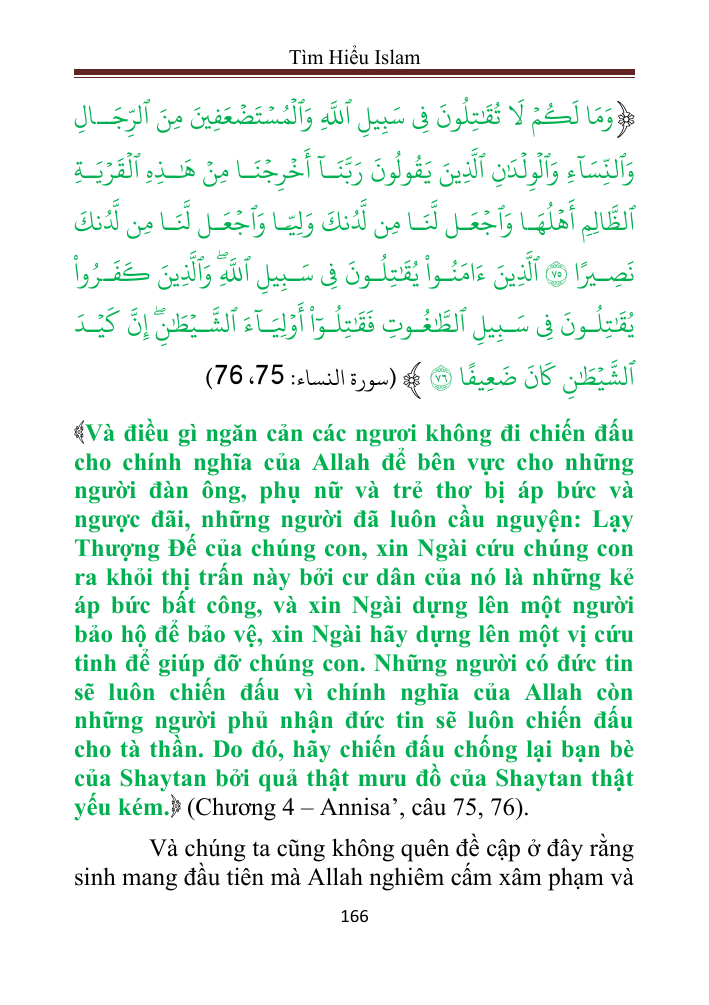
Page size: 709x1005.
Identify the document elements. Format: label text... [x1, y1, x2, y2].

text ﮋوَمَا لَكُمۡ لَا تُقَٰتِلُونَ فِي سَبِيلِ ٱللَّهِ وَٱلۡمُسۡتَضۡعَفِينَ مِنَ ٱلرِّجَالِ وَٱلنِّسَآءِ وَٱلۡوِلۡدَٰنِ ٱلَّذِينَ يَقُولُونَ رَبَّنَآ أَخۡرِجۡنَا مِنۡ هَٰذِهِ ٱلۡقَرۡيَةِ ٱلظَّالِمِ أَهۡلُهَا وَٱجۡعَل لَّنَا مِن لَّدُنكَ وَلِيّٗا وَٱجۡعَل لَّنَا مِن لَّدُنكَ نَصِيرًا ٧٥ ٱلَّذِينَ ءَامَنُواْ يُقَٰتِلُونَ فِي سَبِيلِ ٱللَّهِۖ وَٱلَّذِينَ كَفَرُواْ يُقَٰتِلُونَ فِي سَبِيلِ ٱلطَّٰغُوتِ فَقَٰتِلُوٓاْ أَوۡلِيَآءَ ٱلشَّيۡطَٰنِۖ إِنَّ كَيۡدَ ٱلشَّيۡطَٰنِ كَانَ ضَعِيفًا ٧٦ ﮊ (سورة النساء: 75، 76) [74, 89, 635, 405]
text Và điều gì ngăn cản các ngươi không đi chiến đấu cho chính nghĩa của Allah để bên vực cho những người đàn ông, phụ nữ và trẻ thơ bị áp bức và ngược đãi, những người đã luôn cầu nguyện: Lạy Thượng Đế của chúng con, xin Ngài cứu chúng con ra khỏi thị trấn này bởi cư dân của nó là những kẻ áp bức bất công, và xin Ngài dựng lên một người bảo hộ để bảo vệ, xin Ngài hãy dựng lên một vị cứu tinh để giúp đỡ chúng con. Những người có đức tin sẽ luôn chiến đấu vì chính nghĩa của Allah còn những người phủ nhận đức tin sẽ luôn chiến đấu cho tà thần. Do đó, hãy chiến đấu chống lại bạn bè của Shaytan bởi quả thật mưu đồ của Shaytan thật yếu kém. (Chương 4 – Annisa’, câu 75, 76). [74, 418, 635, 820]
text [74, 833, 635, 890]
